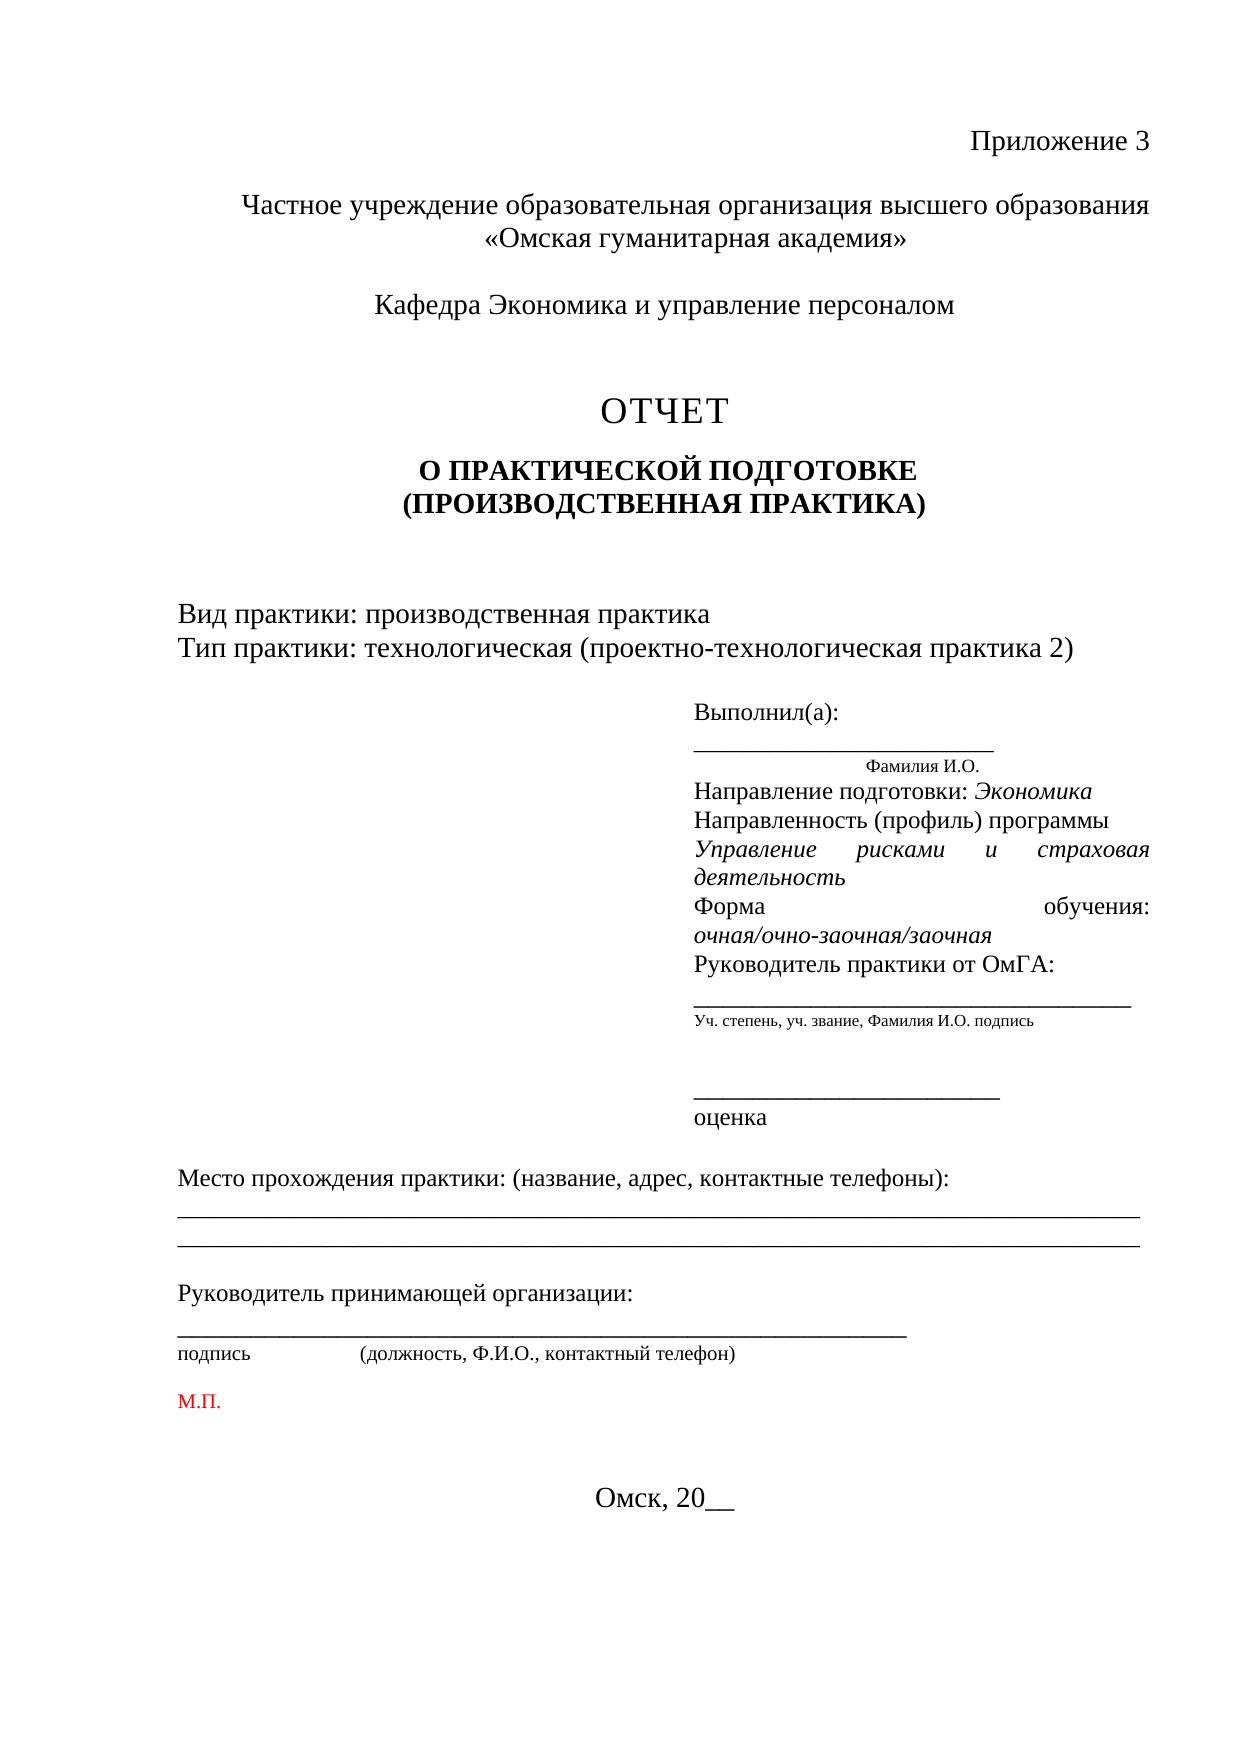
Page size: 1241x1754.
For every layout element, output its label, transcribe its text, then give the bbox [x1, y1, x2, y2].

text Приложение 3 [177, 118, 1149, 158]
text Место прохождения практики: (название, адрес, контактные телефоны): _____________________________________________________________________________ [177, 1163, 1152, 1221]
text ______________________________ [693, 977, 1152, 1011]
text Форма обучения: очная/очно-заочная/заочная [693, 891, 1150, 949]
text Вид практики: производственная практика [177, 597, 1152, 630]
text Направление подготовки: Экономика [693, 776, 1150, 805]
text Направленность (профиль) программы [693, 805, 1150, 834]
text Тип практики: технологическая (проектно-технологическая практика 2) [177, 630, 1152, 664]
text Омск, 20__ [177, 1480, 1152, 1513]
text М.П. [177, 1389, 1152, 1413]
text _____________________ [693, 1069, 1152, 1102]
text (ПРОИЗВОДСТВЕННАЯ ПРАКТИКА) [177, 486, 1152, 520]
text подпись (должность, Ф.И.О., контактный телефон) [177, 1341, 1152, 1389]
text Выполнил(а): ________________________ [693, 697, 1152, 755]
text оценка [693, 1102, 1152, 1131]
text __________________________________________________ [177, 1307, 1152, 1341]
text Уч. степень, уч. звание, Фамилия И.О. подпись [693, 1011, 1152, 1044]
text Руководитель практики от ОмГА: [693, 949, 1150, 977]
text _____________________________________________________________________________ [177, 1221, 1152, 1249]
text Фамилия И.О. [693, 755, 1152, 776]
text Управление рисками и страховая деятельность [693, 834, 1150, 891]
table_header Частное учреждение образовательная организация высшего образования «Омская гуманитарная академия» [177, 187, 1214, 254]
text Кафедра Экономика и управление персоналом [177, 287, 1152, 321]
text Руководитель принимающей организации: [177, 1278, 1152, 1307]
text О ПРАКТИЧЕСКОЙ ПОДГОТОВКЕ [177, 453, 1152, 486]
text ОТЧЕТ [177, 388, 1152, 431]
